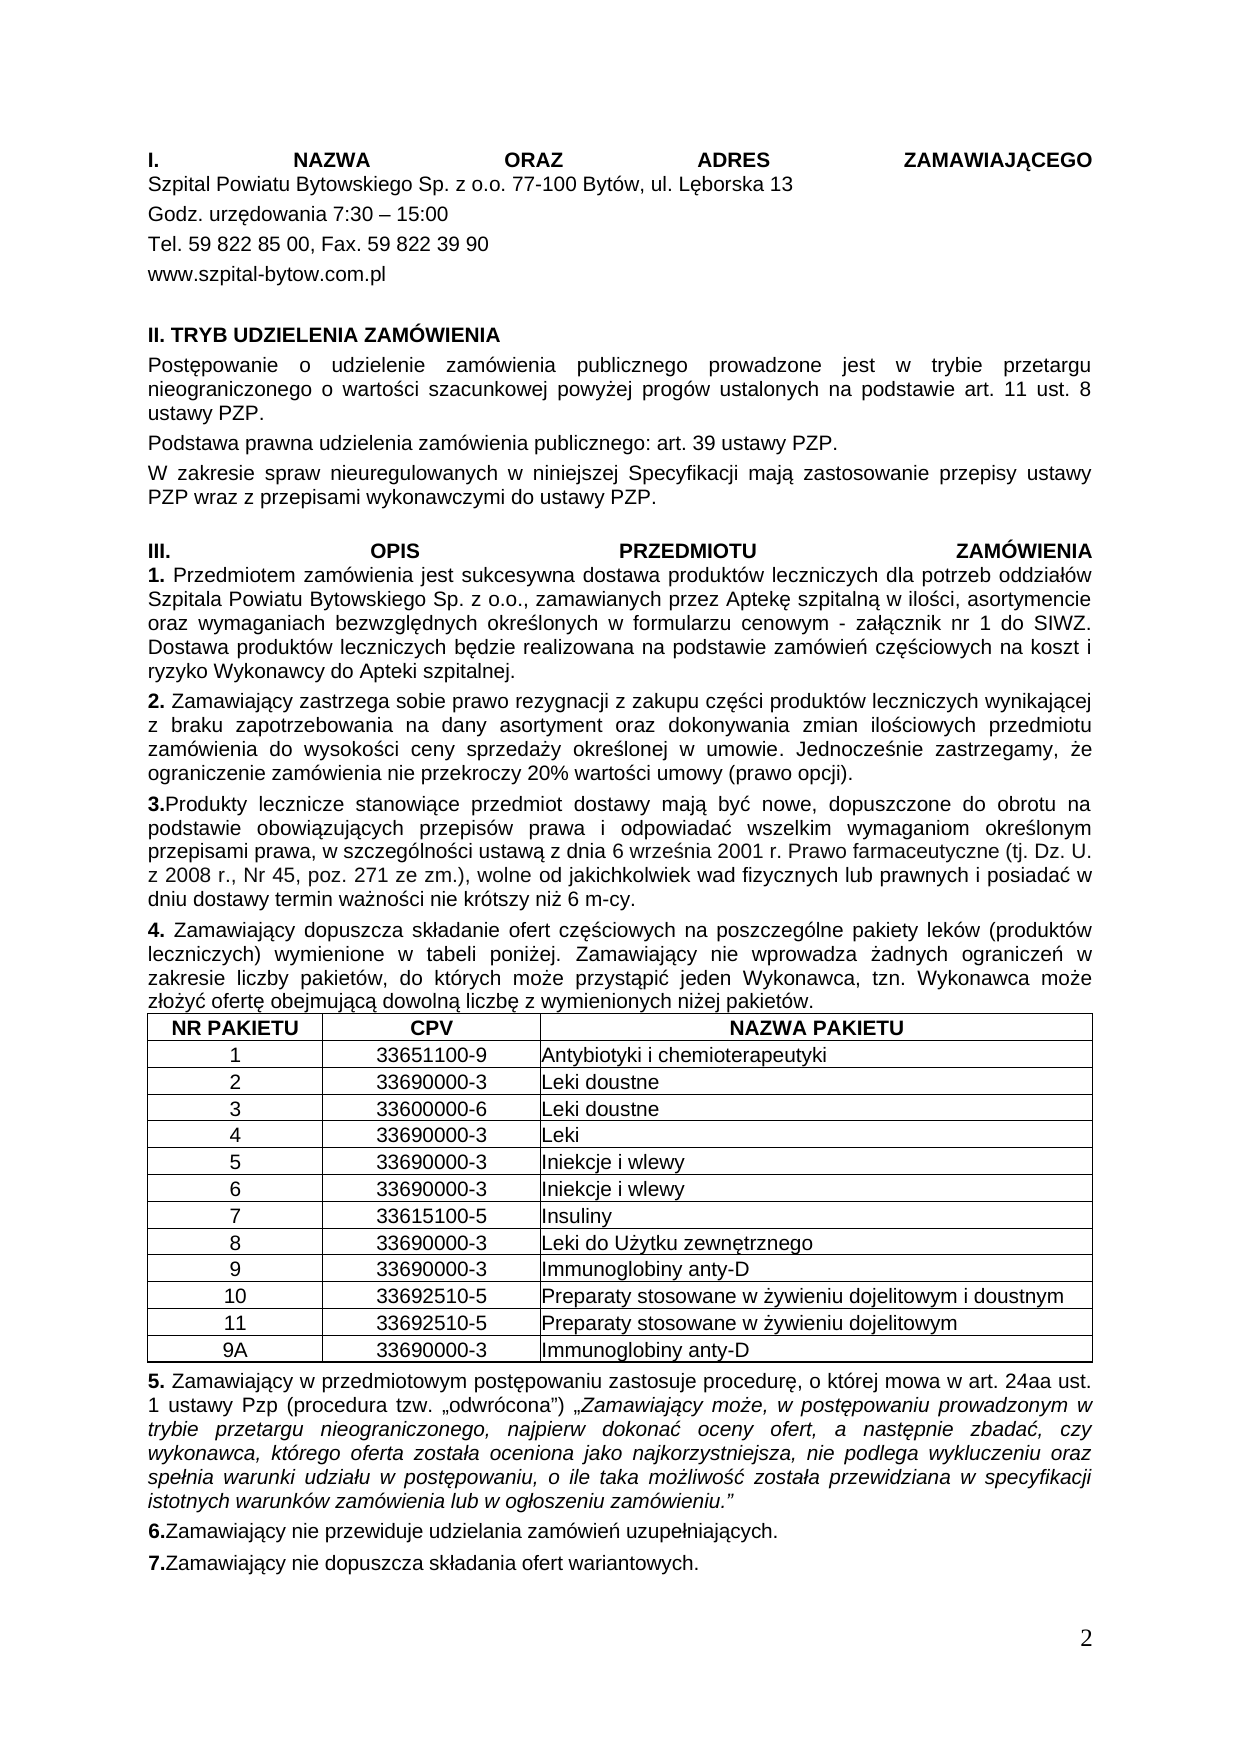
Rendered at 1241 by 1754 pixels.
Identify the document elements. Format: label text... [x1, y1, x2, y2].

table_header CPV [323, 1014, 540, 1040]
table_cell Insuliny [541, 1202, 1092, 1227]
table_cell 33690000-3 [323, 1229, 540, 1254]
text www.szpital-bytow.com.pl [148, 262, 1093, 286]
text 7.Zamawiający nie dopuszcza składania ofert wariantowych. [148, 1550, 1093, 1575]
text 2. Zamawiający zastrzega sobie prawo rezygnacji z zakupu części produktów leczniczych wynikającej z braku zapotrzebowania na dany asortyment oraz dokonywania zmian ilościowych przedmiotu zamówienia do wysokości ceny sprzedaży określonej w umowie. Jednocześnie zastrzegamy, że ograniczenie zamówienia nie przekroczy 20% wartości umowy (prawo opcji). [148, 737, 1093, 785]
text I. NAZWA ORAZ ADRES ZAMAWIAJĄCEGO Szpital Powiatu Bytowskiego Sp. z o.o. 77-100 Bytów, ul. Lęborska 13 [148, 148, 1093, 196]
table_cell 10 [148, 1282, 322, 1308]
table_cell Leki doustne [541, 1068, 1092, 1094]
table_cell Immunoglobiny anty-D [541, 1255, 1092, 1281]
text 4. Zamawiający dopuszcza składanie ofert częściowych na poszczególne pakiety leków (produktów leczniczych) wymienione w tabeli poniżej. Zamawiający nie wprowadza żadnych ograniczeń w zakresie liczby pakietów, do których może przystąpić jeden Wykonawca, tzn. Wykonawca może złożyć ofertę obejmującą dowolną liczbę z wymienionych niżej pakietów. [148, 917, 1093, 1013]
text 6.Zamawiający nie przewiduje udzielania zamówień uzupełniających. [148, 1519, 1093, 1544]
table_cell Preparaty stosowane w żywieniu dojelitowym i doustnym [541, 1282, 1092, 1308]
table_cell Iniekcje i wlewy [541, 1148, 1092, 1174]
table_cell Iniekcje i wlewy [541, 1175, 1092, 1201]
table_cell 33690000-3 [323, 1148, 540, 1174]
table_cell 9A [148, 1336, 322, 1361]
table_cell 33690000-3 [323, 1121, 540, 1147]
table_header NR PAKIETU [148, 1014, 322, 1040]
table_cell 33690000-3 [323, 1175, 540, 1201]
table_cell Leki do Użytku zewnętrznego [541, 1229, 1092, 1254]
table_cell 8 [148, 1229, 322, 1254]
table_cell 1 [148, 1041, 322, 1067]
text Postępowanie o udzielenie zamówienia publicznego prowadzone jest w trybie przetargu nieograniczonego o wartości szacunkowej powyżej progów ustalonych na podstawie art. 11 ust. 8 ustawy PZP. [148, 353, 1093, 425]
text Podstawa prawna udzielenia zamówienia publicznego: art. 39 ustawy PZP. [148, 431, 1093, 455]
table_cell Immunoglobiny anty-D [541, 1336, 1092, 1361]
table_cell Antybiotyki i chemioterapeutyki [541, 1041, 1092, 1067]
table_cell 9 [148, 1255, 322, 1281]
text Tel. 59 822 85 00, Fax. 59 822 39 90 [148, 232, 1093, 256]
table_cell 3 [148, 1095, 322, 1120]
table_cell 7 [148, 1202, 322, 1227]
text 5. Zamawiający w przedmiotowym postępowaniu zastosuje procedurę, o której mowa w art. 24aa ust. 1 ustawy Pzp (procedura tzw. „odwrócona”) „Zamawiający może, w postępowaniu prowadzonym w trybie przetargu nieograniczonego, najpierw dokonać oceny ofert, a następnie zbadać, czy wykonawca, którego oferta została oceniona jako najkorzystniejsza, nie podlega wykluczeniu oraz spełnia warunki udziału w postępowaniu, o ile taka możliwość została przewidziana w specyfikacji istotnych warunków zamówienia lub w ogłoszeniu zamówieniu.” [148, 1369, 1093, 1512]
table_header NAZWA PAKIETU [541, 1014, 1092, 1040]
text Godz. urzędowania 7:30 – 15:00 [148, 202, 1093, 226]
table_cell 33615100-5 [323, 1202, 540, 1227]
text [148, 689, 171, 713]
table_cell 33692510-5 [323, 1282, 540, 1308]
table_cell Leki [541, 1121, 1092, 1147]
table_cell 11 [148, 1309, 322, 1334]
text III. OPIS PRZEDMIOTU ZAMÓWIENIA 1. Przedmiotem zamówienia jest sukcesywna dostawa produktów leczniczych dla potrzeb oddziałów Szpitala Powiatu Bytowskiego Sp. z o.o., zamawianych przez Aptekę szpitalną w ilości, asortymencie oraz wymaganiach bezwzględnych określonych w formularzu cenowym - załącznik nr 1 do SIWZ. Dostawa produktów leczniczych będzie realizowana na podstawie zamówień częściowych na koszt i ryzyko Wykonawcy do Apteki szpitalnej. [148, 515, 1093, 683]
text 3.Produkty lecznicze stanowiące przedmiot dostawy mają być nowe, dopuszczone do obrotu na podstawie obowiązujących przepisów prawa i odpowiadać wszelkim wymaganiom określonym przepisami prawa, w szczególności ustawą z dnia 6 września 2001 r. Prawo farmaceutyczne (tj. Dz. U. z 2008 r., Nr 45, poz. 271 ze zm.), wolne od jakichkolwiek wad fizycznych lub prawnych i posiadać w dniu dostawy termin ważności nie krótszy niż 6 m-cy. [148, 791, 1093, 911]
table_cell 5 [148, 1148, 322, 1174]
table_cell Leki doustne [541, 1095, 1092, 1120]
text II. TRYB UDZIELENIA ZAMÓWIENIA [148, 323, 1093, 347]
table_cell 33600000-6 [323, 1095, 540, 1120]
table_cell 33690000-3 [323, 1068, 540, 1094]
table_cell Preparaty stosowane w żywieniu dojelitowym [541, 1309, 1092, 1334]
table_cell 6 [148, 1175, 322, 1201]
table_cell 33690000-3 [323, 1336, 540, 1361]
table_cell 4 [148, 1121, 322, 1147]
text W zakresie spraw nieuregulowanych w niniejszej Specyfikacji mają zastosowanie przepisy ustawy PZP wraz z przepisami wykonawczymi do ustawy PZP. [148, 461, 1093, 509]
table_cell 33651100-9 [323, 1041, 540, 1067]
table_cell 33690000-3 [323, 1255, 540, 1281]
table_cell 2 [148, 1068, 322, 1094]
table_cell 33692510-5 [323, 1309, 540, 1334]
